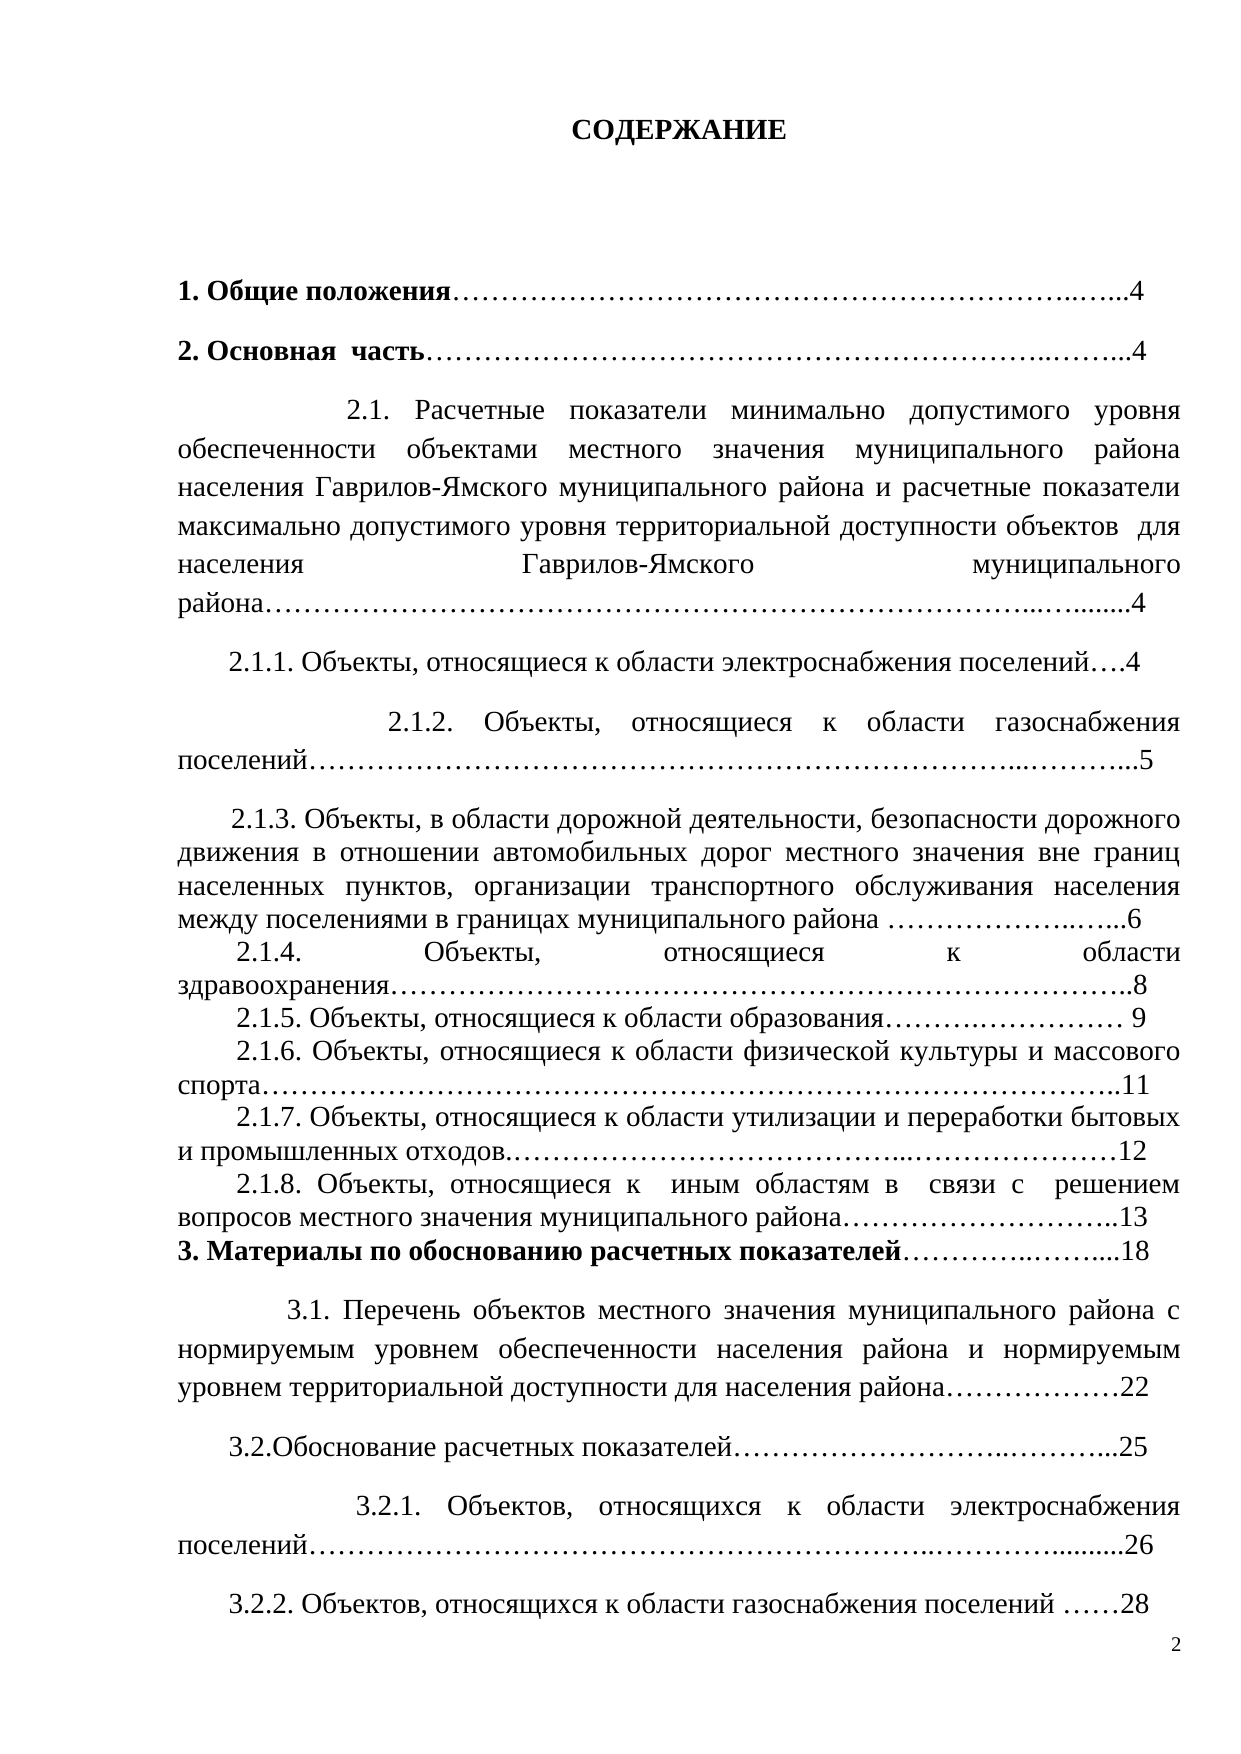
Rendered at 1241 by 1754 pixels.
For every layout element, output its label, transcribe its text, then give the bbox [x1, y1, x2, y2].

text 2.1.5. Объекты, относящиеся к области образования……….…………… 9 [177, 1001, 1181, 1034]
text СОДЕРЖАНИЕ [177, 112, 1181, 146]
text 3.1. Перечень объектов местного значения муниципального района с нормируемым уровнем обеспеченности населения района и нормируемым уровнем территориальной доступности для населения района………………22 [177, 1292, 1181, 1403]
text 2.1.3. Объекты, в области дорожной деятельности, безопасности дорожного движения в отношении автомобильных дорог местного значения вне границ населенных пунктов, организации транспортного обслуживания населения между поселениями в границах муниципального района ………………..…...6 [177, 802, 1181, 934]
text 1. Общие положения………………………………………………………..…...4 [177, 273, 1181, 307]
text 3. Материалы по обоснованию расчетных показателей…………..……....18 [177, 1233, 1181, 1267]
text 2.1.1. Объекты, относящиеся к области электроснабжения поселений….4 [177, 644, 1181, 678]
text 3.2.1. Объектов, относящихся к области электроснабжения поселений………………………………………………………..…………..........26 [177, 1488, 1181, 1560]
text 2.1.4. Объекты, относящиеся к области здравоохранения…………………………………………………………………..8 [177, 934, 1181, 1001]
text 2.1.8. Объекты, относящиеся к иным областям в связи с решением вопросов местного значения муниципального района………………………..13 [177, 1167, 1181, 1233]
text 3.2.2. Объектов, относящихся к области газоснабжения поселений ……28 [177, 1586, 1181, 1620]
text 3.2.Обоснование расчетных показателей………………………..………...25 [177, 1429, 1181, 1462]
text 2.1.7. Объекты, относящиеся к области утилизации и переработки бытовых и промышленных отходов.…………………………………...…………………12 [177, 1100, 1181, 1167]
text 2. Основная часть………………………………………………………..……...4 [177, 333, 1181, 366]
text 2.1.2. Объекты, относящиеся к области газоснабжения поселений………………………………………………………………...………...5 [177, 704, 1181, 776]
text 2.1.6. Объекты, относящиеся к области физической культуры и массового спорта……………………………………………………………………………..11 [177, 1034, 1181, 1100]
text 2.1. Расчетные показатели минимально допустимого уровня обеспеченности объектами местного значения муниципального района населения Гаврилов-Ямского муниципального района и расчетные показатели максимально допустимого уровня территориальной доступности объектов для населения Гаврилов-Ямского муниципального района……………………………………………………………………...…........4 [177, 392, 1181, 618]
